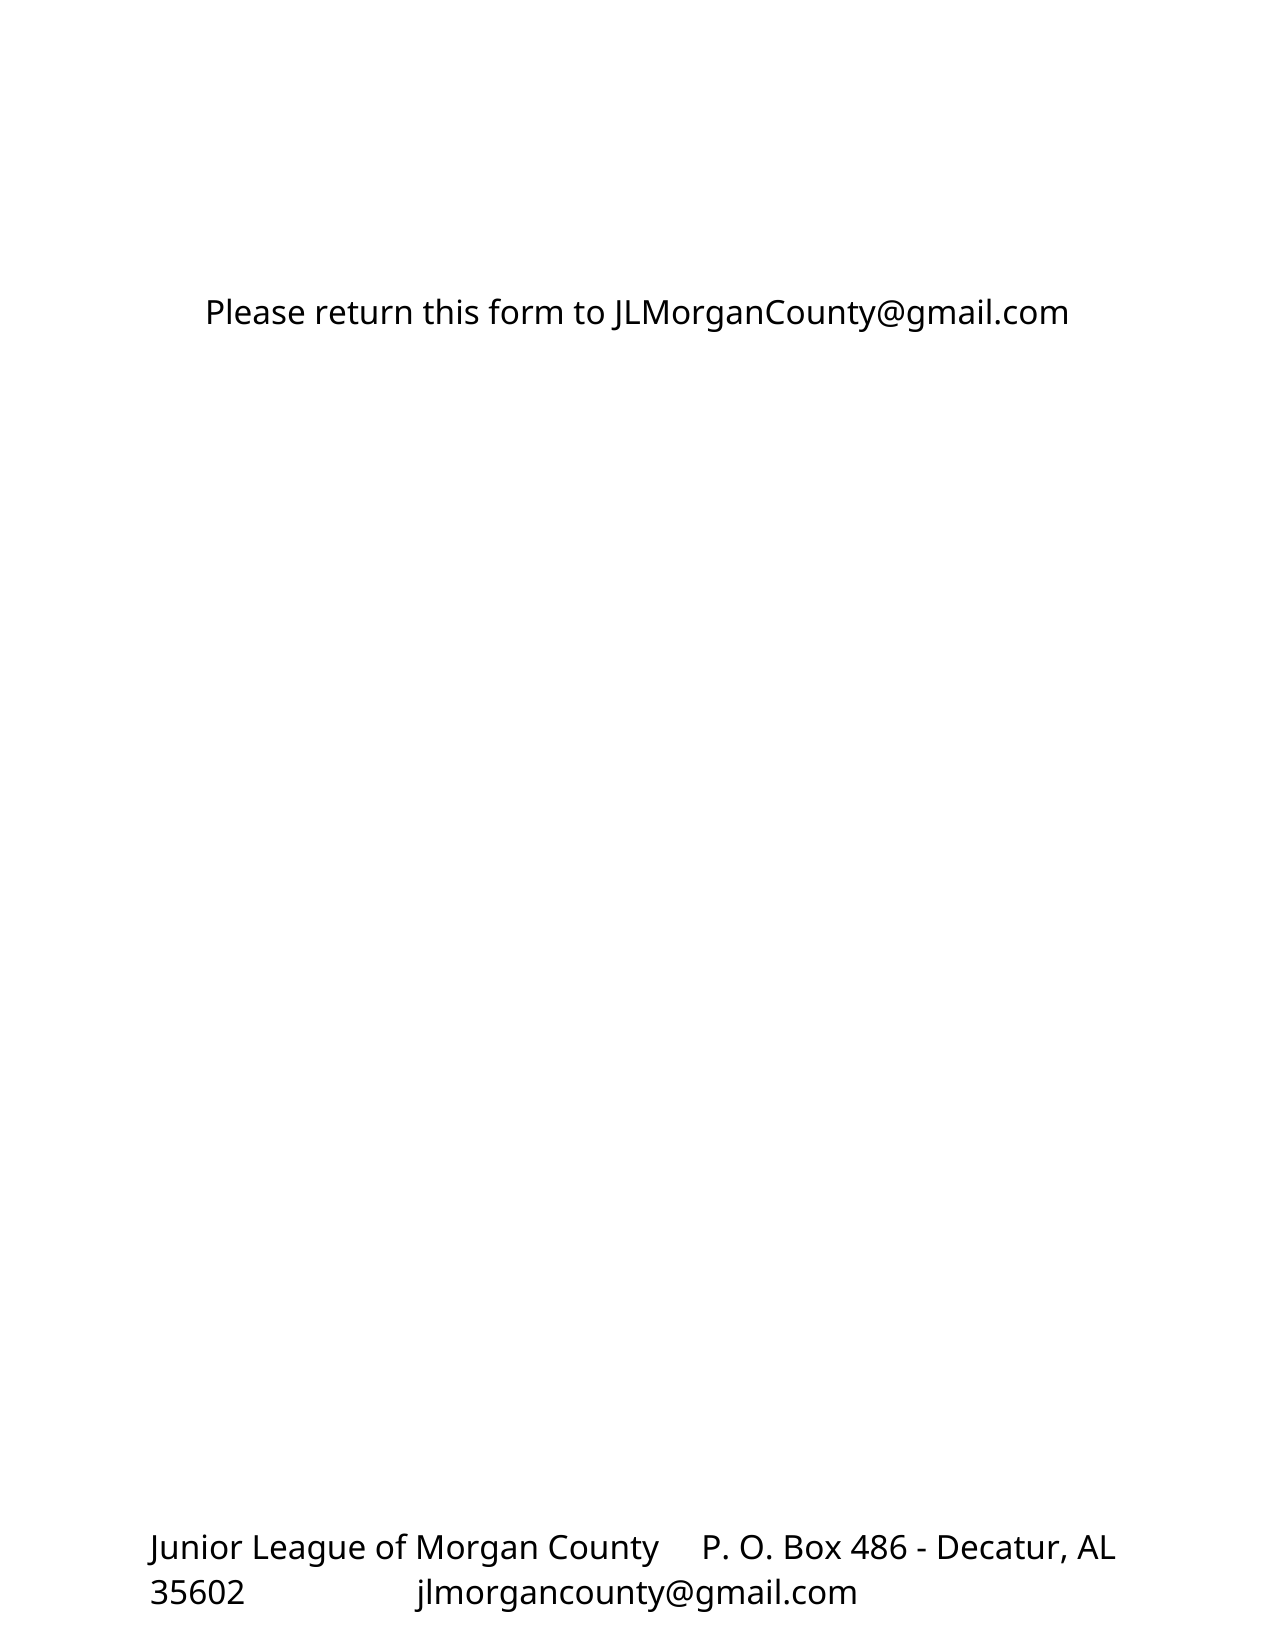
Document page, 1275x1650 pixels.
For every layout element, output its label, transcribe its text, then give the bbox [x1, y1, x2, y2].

text Please return this form to JLMorganCounty@gmail.com [150, 289, 1125, 334]
